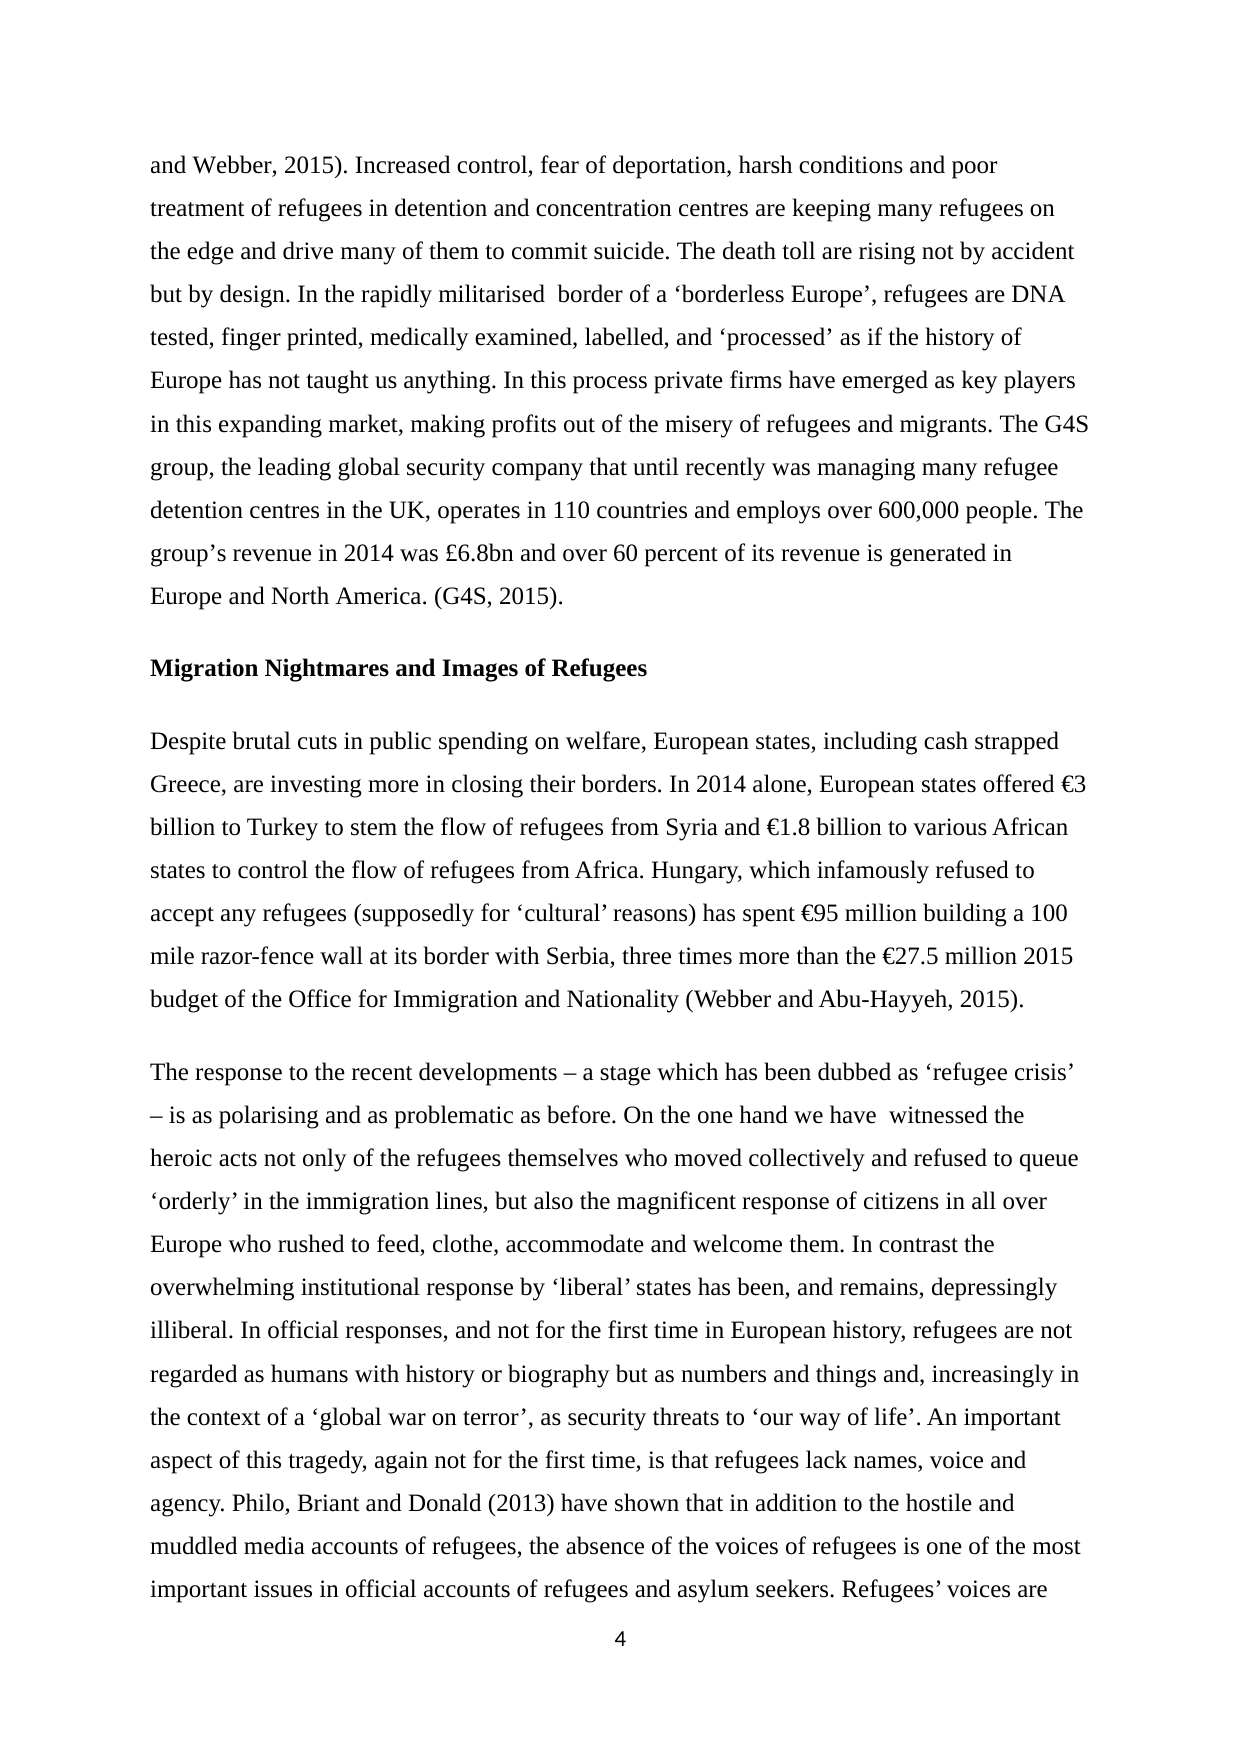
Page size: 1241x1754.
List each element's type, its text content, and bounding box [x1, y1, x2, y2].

subtitle Despite brutal cuts in public spending on welfare, European states, including cash strapped Greece, are investing more in closing their borders. In 2014 alone, European states offered €3 billion to Turkey to stem the flow of refugees from Syria and €1.8 billion to various African states to control the flow of refugees from Africa. Hungary, which infamously refused to accept any refugees (supposedly for ‘cultural’ reasons) has spent €95 million building a 100 mile razor-fence wall at its border with Serbia, three times more than the €27.5 million 2015 budget of the Office for Immigration and Nationality (Webber and Abu-Hayyeh, 2015). [150, 726, 1090, 1013]
subtitle Migration Nightmares and Images of Refugees [150, 653, 1090, 682]
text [150, 150, 1090, 610]
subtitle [150, 1057, 1090, 1603]
